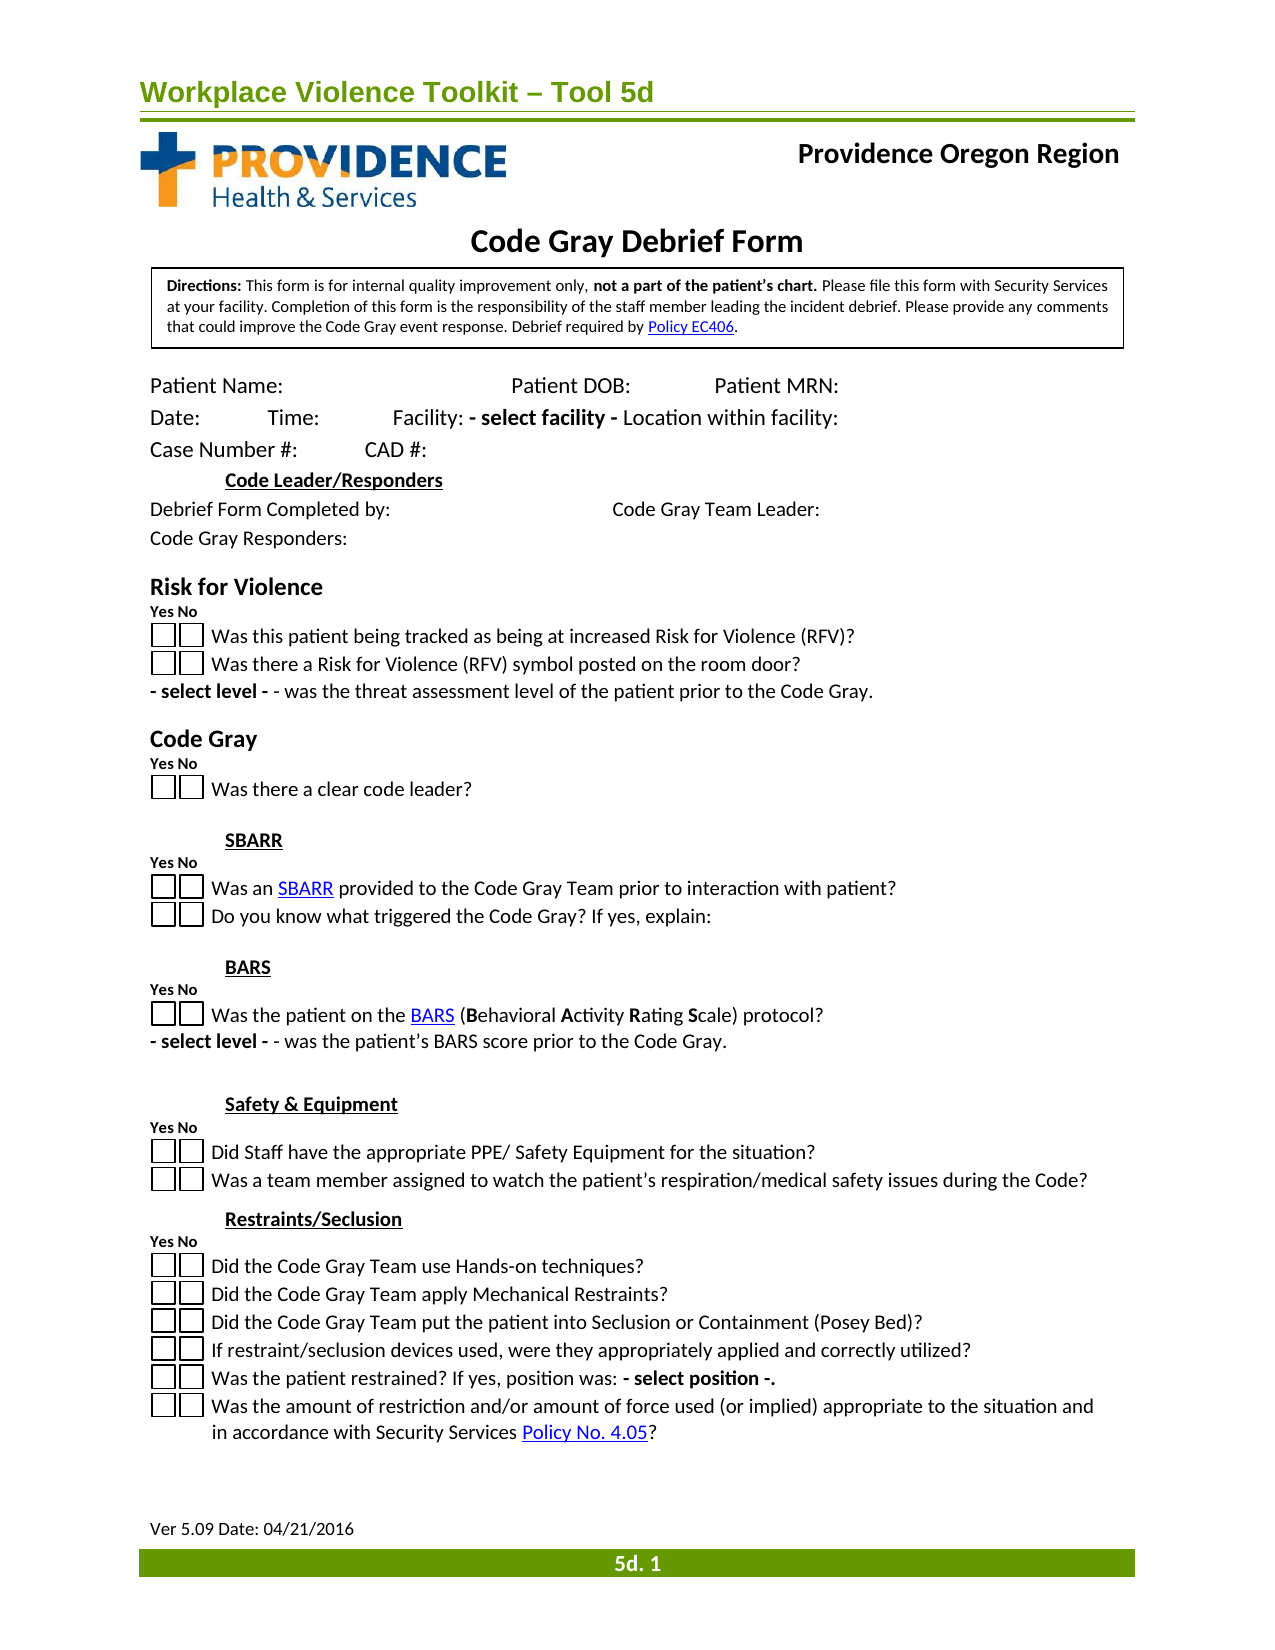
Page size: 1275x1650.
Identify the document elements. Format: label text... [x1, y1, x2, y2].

text If restraint/seclusion devices used, were they appropriately applied and correctly utilized? Was the patient restrained? If yes, position was: - select position -. [211, 1337, 975, 1391]
text - select level - - was the threat assessment level of the patient prior to the Code Gray. [150, 679, 1135, 703]
subtitle Safety & Equipment [225, 1091, 1135, 1117]
text Yes No [150, 753, 1135, 774]
text Was a team member assigned to watch the patient’s respiration/medical safety issues during the Code? [211, 1167, 1135, 1193]
subtitle Restraints/Seclusion [225, 1206, 1135, 1231]
subtitle Risk for Violence [150, 571, 1135, 601]
text Debrief Form Completed by: Code Gray Team Leader: Code Gray Responders: [150, 496, 820, 550]
subtitle Code Leader/Responders [225, 467, 1135, 493]
text Was the amount of restriction and/or amount of force used (or implied) appropriate to the situation and in accordance with Security Services Policy No. 4.05? [211, 1393, 1110, 1444]
picture [140, 132, 506, 207]
text Did Staff have the appropriate PPE/ Safety Equipment for the situation? [211, 1139, 1135, 1165]
text Was there a clear code leader? [211, 776, 1135, 801]
text Yes No [150, 1117, 201, 1137]
subtitle BARS [225, 954, 1135, 980]
text Yes No [150, 1231, 201, 1251]
text Code Gray Debrief Form [471, 220, 1135, 261]
subtitle Code Gray [150, 723, 1135, 753]
text Yes No [150, 980, 200, 1000]
subtitle Patient Name: Patient DOB: Patient MRN: Date: Time: Facility: - select facility - Location within facility: Case Number #: CAD #: [150, 279, 851, 463]
text Was this patient being tracked as being at increased Risk for Violence (RFV)? Was there a Risk for Violence (RFV) symbol posted on the room door? [211, 624, 858, 677]
text Did the Code Gray Team use Hands-on techniques? Did the Code Gray Team apply Mechanical Restraints? [211, 1253, 671, 1307]
text Was the patient on the BARS (Behavioral Activity Rating Scale) protocol? [211, 1002, 1135, 1028]
text Did the Code Gray Team put the patient into Seclusion or Containment (Posey Bed)? [211, 1309, 1135, 1335]
subtitle SBARR [225, 827, 1135, 853]
text - select level - - was the patient’s BARS score prior to the Code Gray. [150, 1028, 1135, 1054]
text Was an SBARR provided to the Code Gray Team prior to interaction with patient? Do you know what triggered the Code Gray? If yes, explain: [211, 875, 900, 928]
text Yes No [150, 601, 1135, 621]
text Yes No [150, 852, 200, 873]
